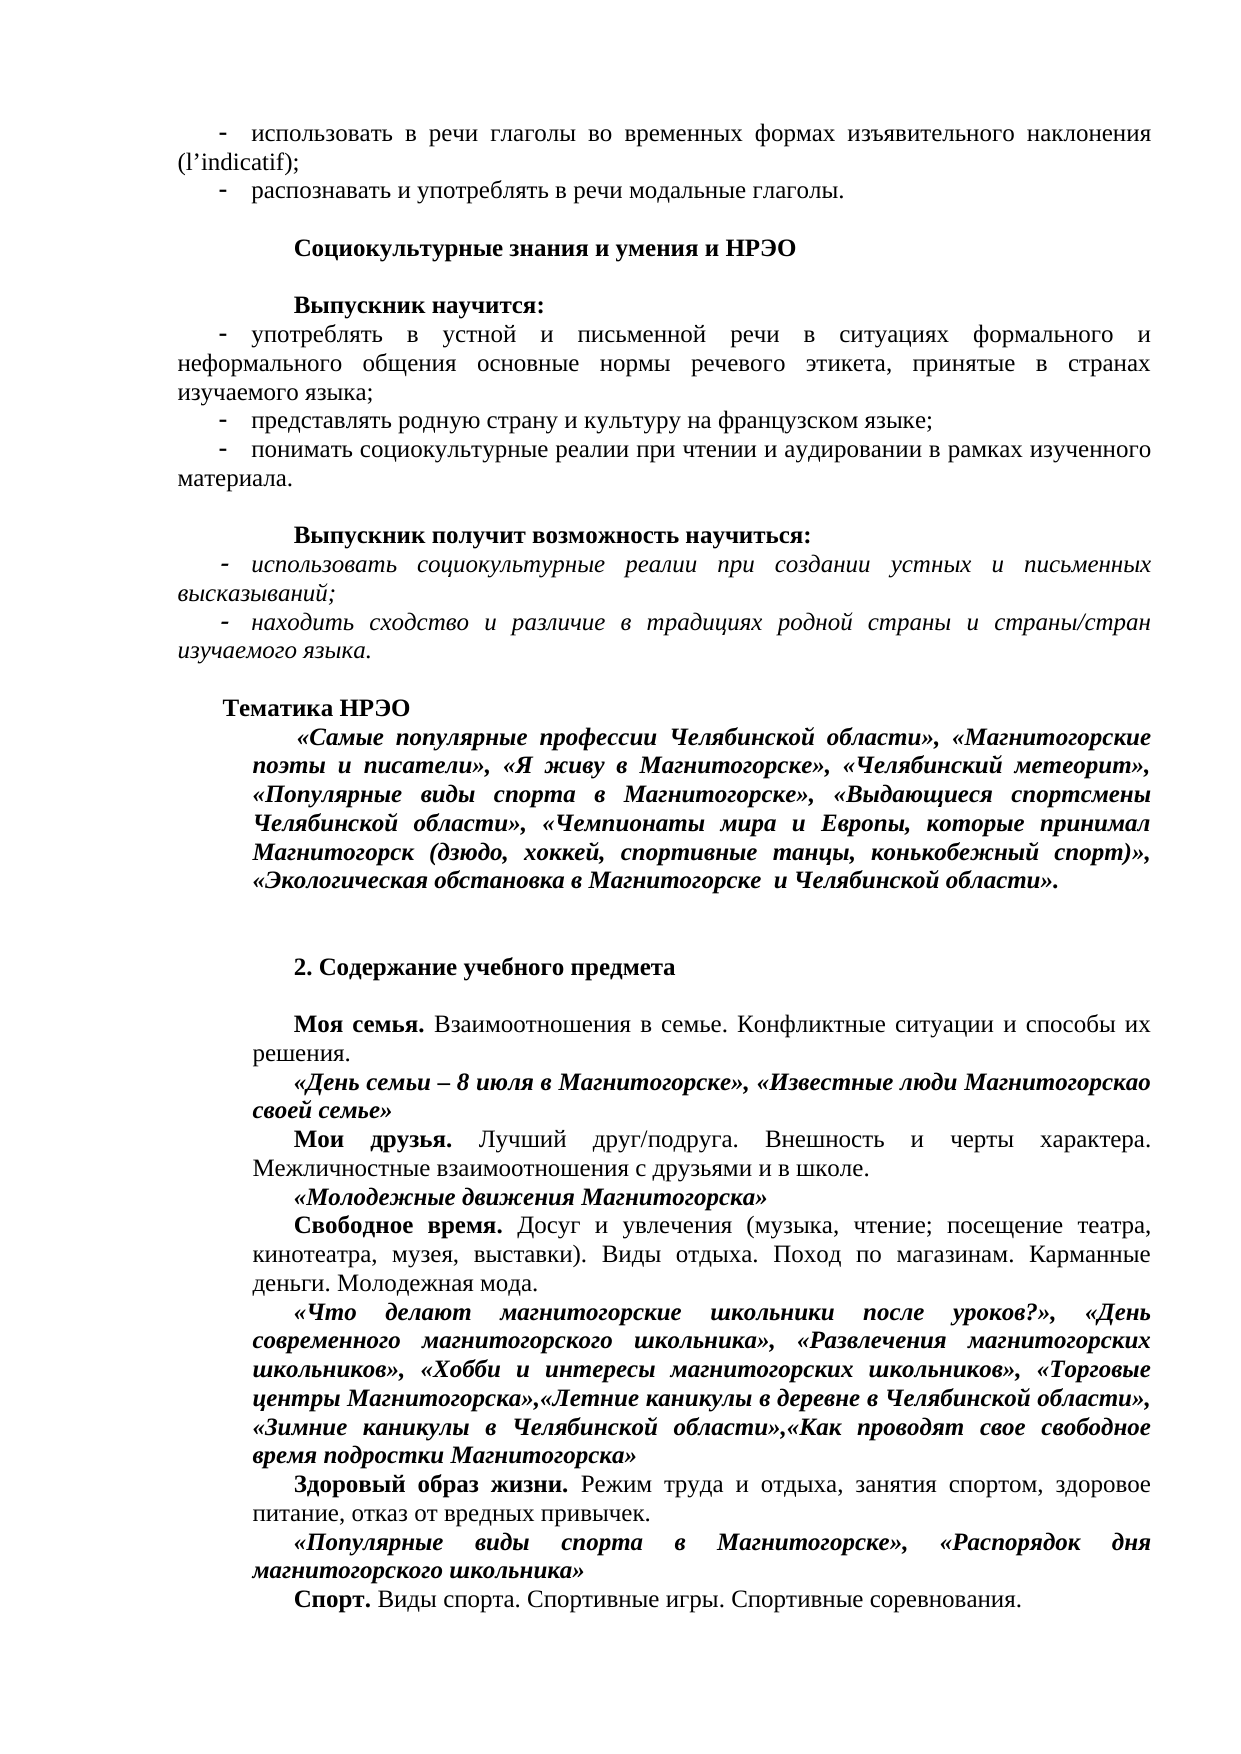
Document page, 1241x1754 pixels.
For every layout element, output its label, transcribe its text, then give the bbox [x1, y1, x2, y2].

list распознавать и употреблять в речи модальные глаголы. [177, 176, 1152, 204]
text «День семьи – 8 июля в Магнитогорске», «Известные люди Магнитогорскао своей семье» [252, 1067, 1152, 1124]
text Спорт. Виды спорта. Спортивные игры. Спортивные соревнования. [252, 1584, 1152, 1613]
text Свободное время. Досуг и увлечения (музыка, чтение; посещение театра, кинотеатра, музея, выставки). Виды отдыха. Поход по магазинам. Карманные деньги. Молодежная мода. [252, 1211, 1152, 1297]
text Тематика НРЭО [222, 693, 1152, 722]
list понимать социокультурные реалии при чтении и аудировании в рамках изученного материала. [177, 434, 1152, 492]
text Социокультурные знания и умения и НРЭО [252, 233, 1152, 262]
text Мои друзья. Лучший друг/подруга. Внешность и черты характера. Межличностные взаимоотношения с друзьями и в школе. [252, 1124, 1152, 1182]
list находить сходство и различие в традициях родной страны и страны/стран изучаемого языка. [177, 607, 1152, 664]
text 2. Содержание учебного предмета [252, 952, 1152, 981]
text Здоровый образ жизни. Режим труда и отдыха, занятия спортом, здоровое питание, отказ от вредных привычек. [252, 1469, 1152, 1527]
list использовать в речи глаголы во временных формах изъявительного наклонения (l’indicatif); [177, 118, 1152, 176]
list употреблять в устной и письменной речи в ситуациях формального и неформального общения основные нормы речевого этикета, принятые в странах изучаемого языка; [177, 319, 1152, 406]
list представлять родную страну и культуру на французском языке; [177, 406, 1152, 434]
text «Что делают магнитогорские школьники после уроков?», «День современного магнитогорского школьника», «Развлечения магнитогорских школьников», «Хобби и интересы магнитогорских школьников», «Торговые центры Магнитогорска»,«Летние каникулы в деревне в Челябинской области», «Зимние каникулы в Челябинской области»,«Как проводят свое свободное время подростки Магнитогорска» [252, 1297, 1152, 1469]
text Выпускник получит возможность научиться: [252, 521, 1152, 549]
text «Молодежные движения Магнитогорска» [252, 1182, 1152, 1211]
text «Самые популярные профессии Челябинской области», «Магнитогорские поэты и писатели», «Я живу в Магнитогорске», «Челябинский метеорит», «Популярные виды спорта в Магнитогорске», «Выдающиеся спортсмены Челябинской области», «Чемпионаты мира и Европы, которые принимал Магнитогорск (дзюдо, хоккей, спортивные танцы, конькобежный спорт)», «Экологическая обстановка в Магнитогорске и Челябинской области». [252, 722, 1152, 894]
text «Популярные виды спорта в Магнитогорске», «Распорядок дня магнитогорского школьника» [252, 1527, 1152, 1584]
text Моя семья. Взаимоотношения в семье. Конфликтные ситуации и способы их решения. [252, 1009, 1152, 1067]
list использовать социокультурные реалии при создании устных и письменных высказываний; [177, 549, 1152, 607]
text Выпускник научится: [252, 291, 1152, 319]
